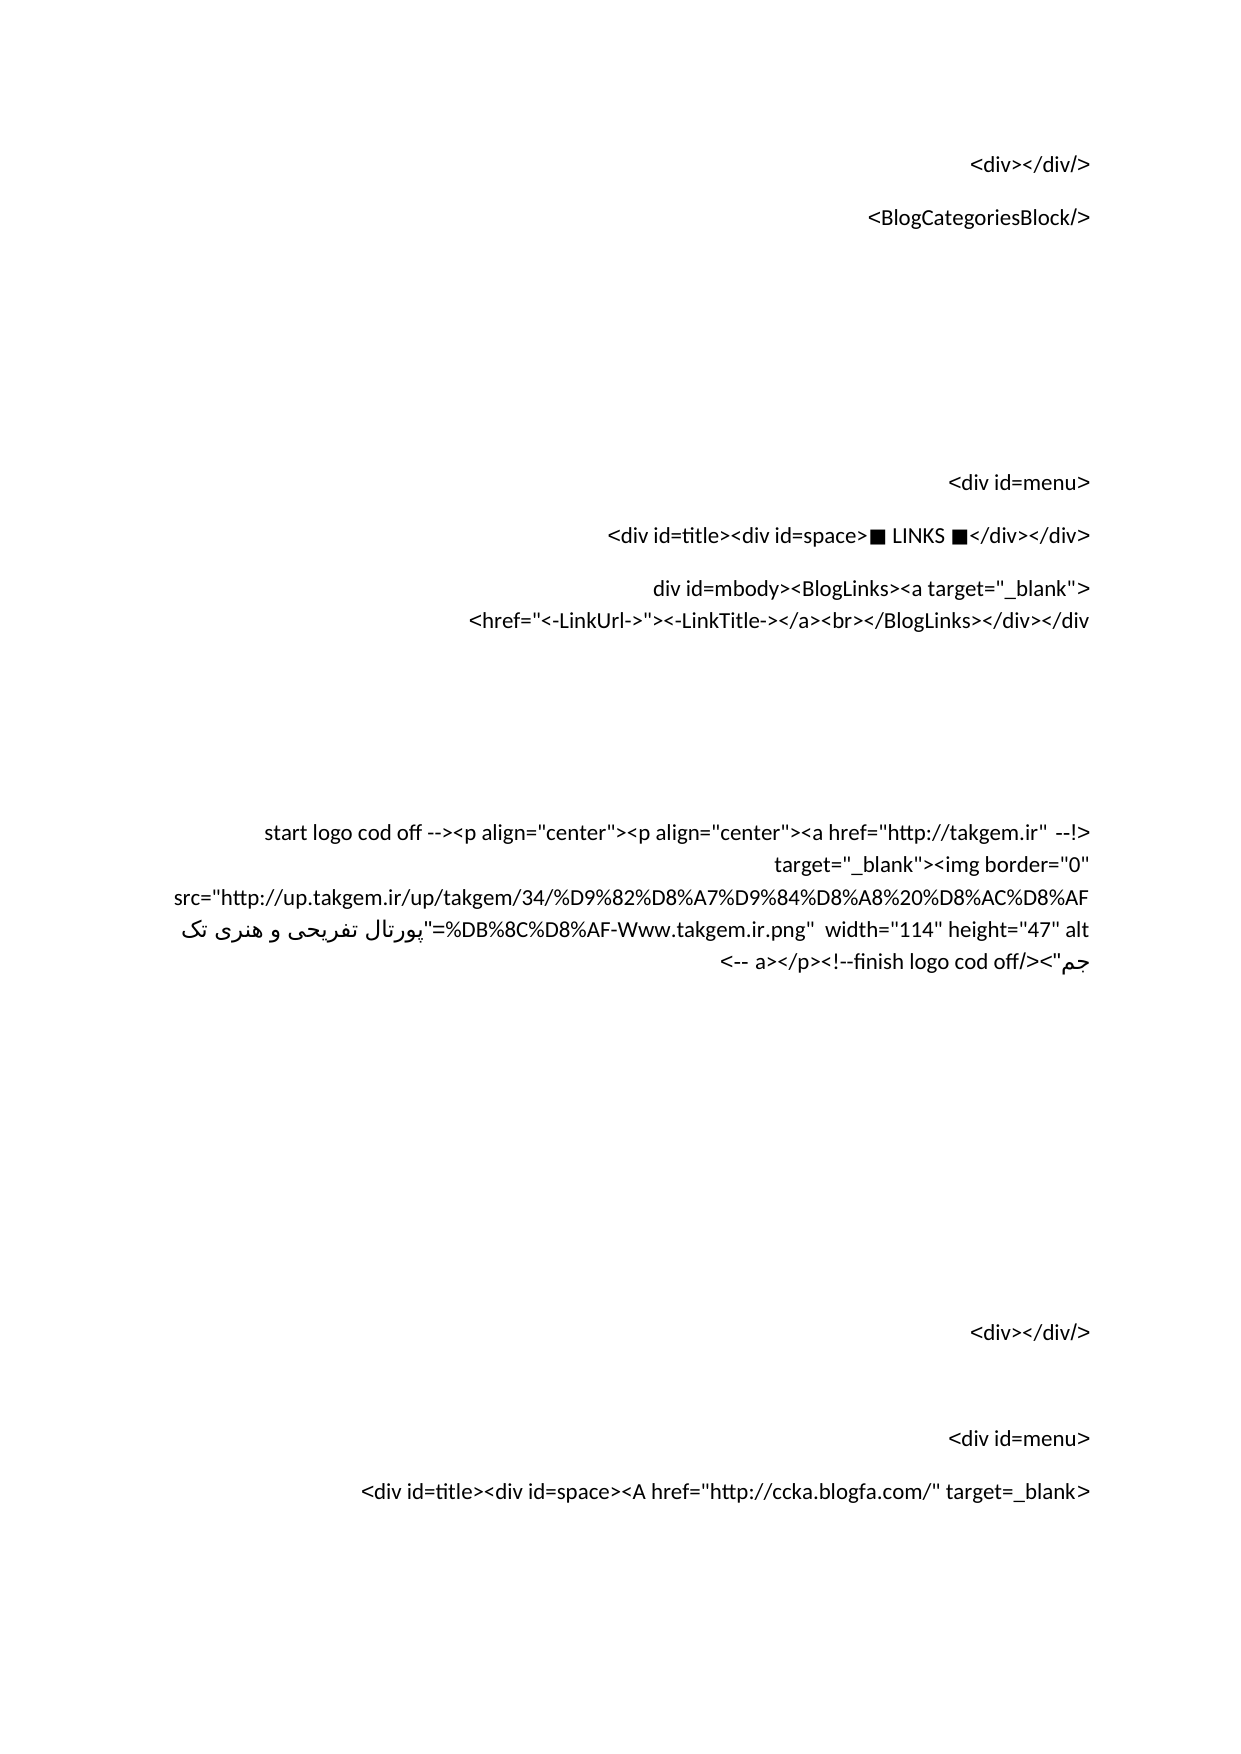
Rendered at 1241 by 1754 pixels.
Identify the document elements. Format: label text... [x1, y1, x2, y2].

text <div id=menu> [150, 1424, 1090, 1452]
text </div></div> [150, 150, 1090, 178]
text <div id=mbody><BlogLinks><a target="_blank" href="<-LinkUrl->"><-LinkTitle-></a><br></BlogLinks></div></div> [150, 574, 1090, 634]
text <div id=title><div id=space>◼ LINKS ◼</div></div> [150, 521, 1090, 549]
text <div id=title><div id=space><A href="http://ccka.blogfa.com/" target=_blank> [150, 1477, 1090, 1505]
text <div id=menu> [150, 468, 1090, 496]
text <!-- start logo cod off --><p align="center"><p align="center"><a href="http://takgem.ir" target="_blank"><img border="0" src="http://up.takgem.ir/up/takgem/34/%D9%82%D8%A7%D9%84%D8%A8%20%D8%AC%D8%AF%DB%8C%D8%AF-Www.takgem.ir.png" width="114" height="47" alt="پورتال تفریحی و هنری تک جم"></a></p><!--finish logo cod off --> [150, 818, 1090, 975]
text </BlogCategoriesBlock> [150, 203, 1090, 231]
text </div></div> [150, 1318, 1090, 1346]
